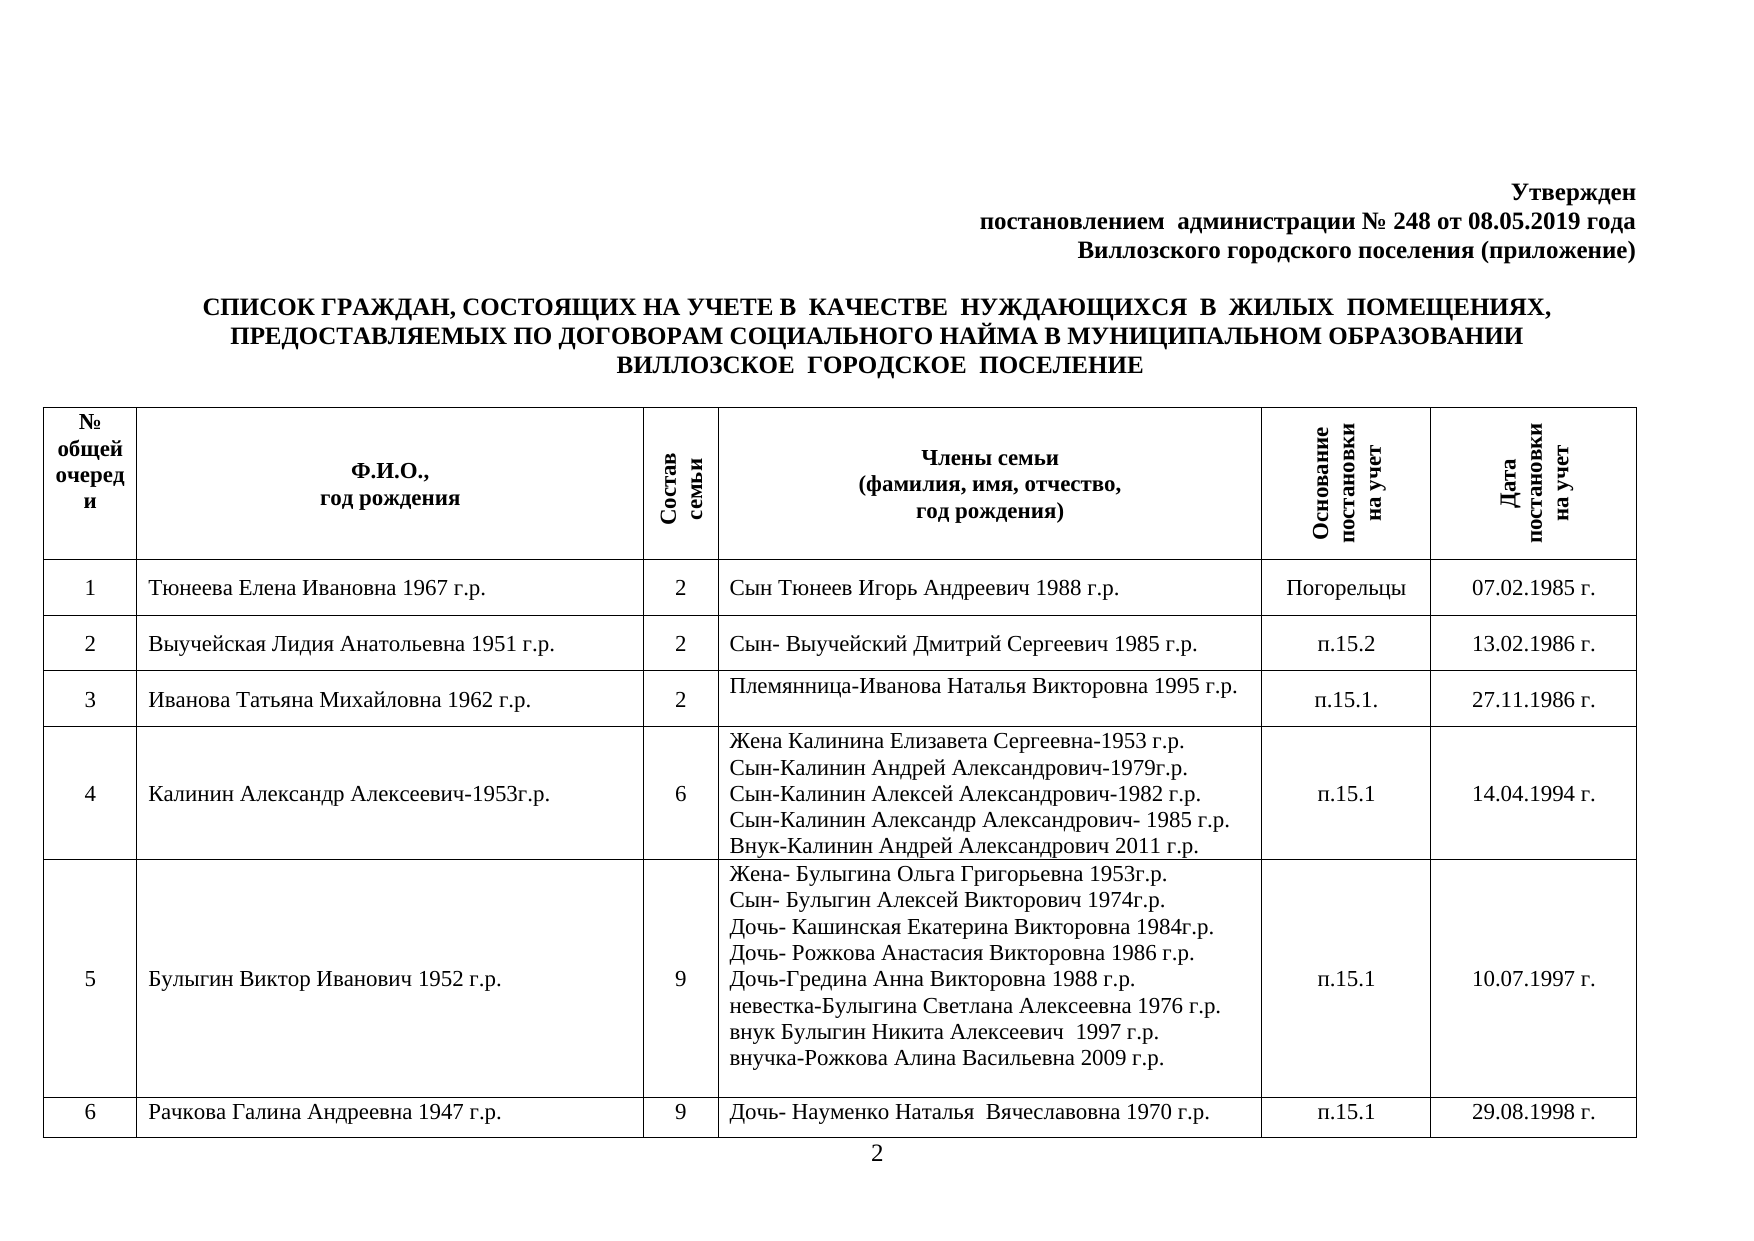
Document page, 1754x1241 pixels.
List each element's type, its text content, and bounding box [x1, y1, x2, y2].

table_cell п.15.1 [1262, 1098, 1430, 1137]
table_cell 9 [644, 860, 718, 1097]
table_cell 2 [644, 616, 718, 670]
table_cell 2 [44, 616, 136, 670]
text СПИСОК ГРАЖДАН, СОСТОЯЩИХ НА УЧЕТЕ В КАЧЕСТВЕ НУЖДАЮЩИХСЯ В ЖИЛЫХ ПОМЕЩЕНИЯХ, ПРЕДОСТАВЛЯЕМЫХ ПО ДОГОВОРАМ СОЦИАЛЬНОГО НАЙМА В МУНИЦИПАЛЬНОМ ОБРАЗОВАНИИ [118, 292, 1636, 350]
table_cell п.15.1 [1262, 860, 1430, 1097]
table_cell Тюнеева Елена Ивановна .р. [137, 560, 643, 615]
table_cell Сын Тюнеев Игорь Андреевич .р. [719, 560, 1261, 615]
table_cell п.15.1 [1262, 727, 1430, 859]
table_header Состав семьи [644, 408, 718, 559]
table_cell 4 [44, 727, 136, 859]
table_cell 9 [644, 1098, 718, 1137]
table_header Ф.И.О., год рождения [137, 408, 643, 559]
table_cell Калинин Александр Алексеевич-1953г.р. [137, 727, 643, 859]
table_header Основание постановки на учет [1262, 408, 1430, 559]
table_cell Погорельцы [1262, 560, 1430, 615]
table_cell 10.07.1997 г. [1431, 860, 1636, 1097]
table_cell Племянница-Иванова Наталья Викторовна .р. [719, 671, 1261, 726]
text ВИЛЛОЗСКОЕ ГОРОДСКОЕ ПОСЕЛЕНИЕ [118, 350, 1636, 378]
table_cell 1 [44, 560, 136, 615]
table_cell 5 [44, 860, 136, 1097]
table_cell Сын- Выучейский Дмитрий Сергеевич .р. [719, 616, 1261, 670]
table_cell 13.02.1986 г. [1431, 616, 1636, 670]
table_cell Булыгин Виктор Иванович .р. [137, 860, 643, 1097]
table_cell Жена- Булыгина Ольга Григорьевна 1953г.р. Сын- Булыгин Алексей Викторович 1974г.р. Дочь- Кашинская Екатерина Викторовна 1984г.р. Дочь- Рожкова Анастасия Викторовна .р. Дочь-Гредина Анна Викторовна .р. невестка-Булыгина Светлана Алексеевна .р. внук Булыгин Никита Алексеевич .р. внучка-Рожкова Алина Васильевна .р. [719, 860, 1261, 1097]
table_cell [719, 1098, 1261, 1137]
table_cell 6 [44, 1098, 136, 1137]
table_cell Выучейская Лидия Анатольевна .р. [137, 616, 643, 670]
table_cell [137, 1098, 643, 1137]
text постановлением администрации № 248 от 08.05.2019 года [118, 206, 1636, 235]
table_cell Иванова Татьяна Михайловна .р. [137, 671, 643, 726]
table_cell п.15.1. [1262, 671, 1430, 726]
table_cell 27.11.1986 г. [1431, 671, 1636, 726]
table_header № общей очереди [44, 408, 136, 559]
table_cell 14.04.1994 г. [1431, 727, 1636, 859]
text Утвержден [118, 177, 1636, 206]
table_cell 3 [44, 671, 136, 726]
table_cell 2 [644, 560, 718, 615]
text Виллозского городского поселения (приложение) [118, 235, 1636, 263]
table_cell 29.08.1998 г. [1431, 1098, 1636, 1137]
table_cell 6 [644, 727, 718, 859]
table_header Члены семьи (фамилия, имя, отчество, год рождения) [719, 408, 1261, 559]
table_cell п.15.2 [1262, 616, 1430, 670]
table_cell Жена Калинина Елизавета Сергеевна-.р. Сын-Калинин Андрей Александрович-1979г.р. Сын-Калинин Алексей Александрович-.р. Сын-Калинин Александр Александрович- .р. Внук-Калинин Андрей Александрович .р. [719, 727, 1261, 859]
table_cell 07.02.1985 г. [1431, 560, 1636, 615]
table_cell 2 [644, 671, 718, 726]
table_header Дата постановки на учет [1431, 408, 1636, 559]
